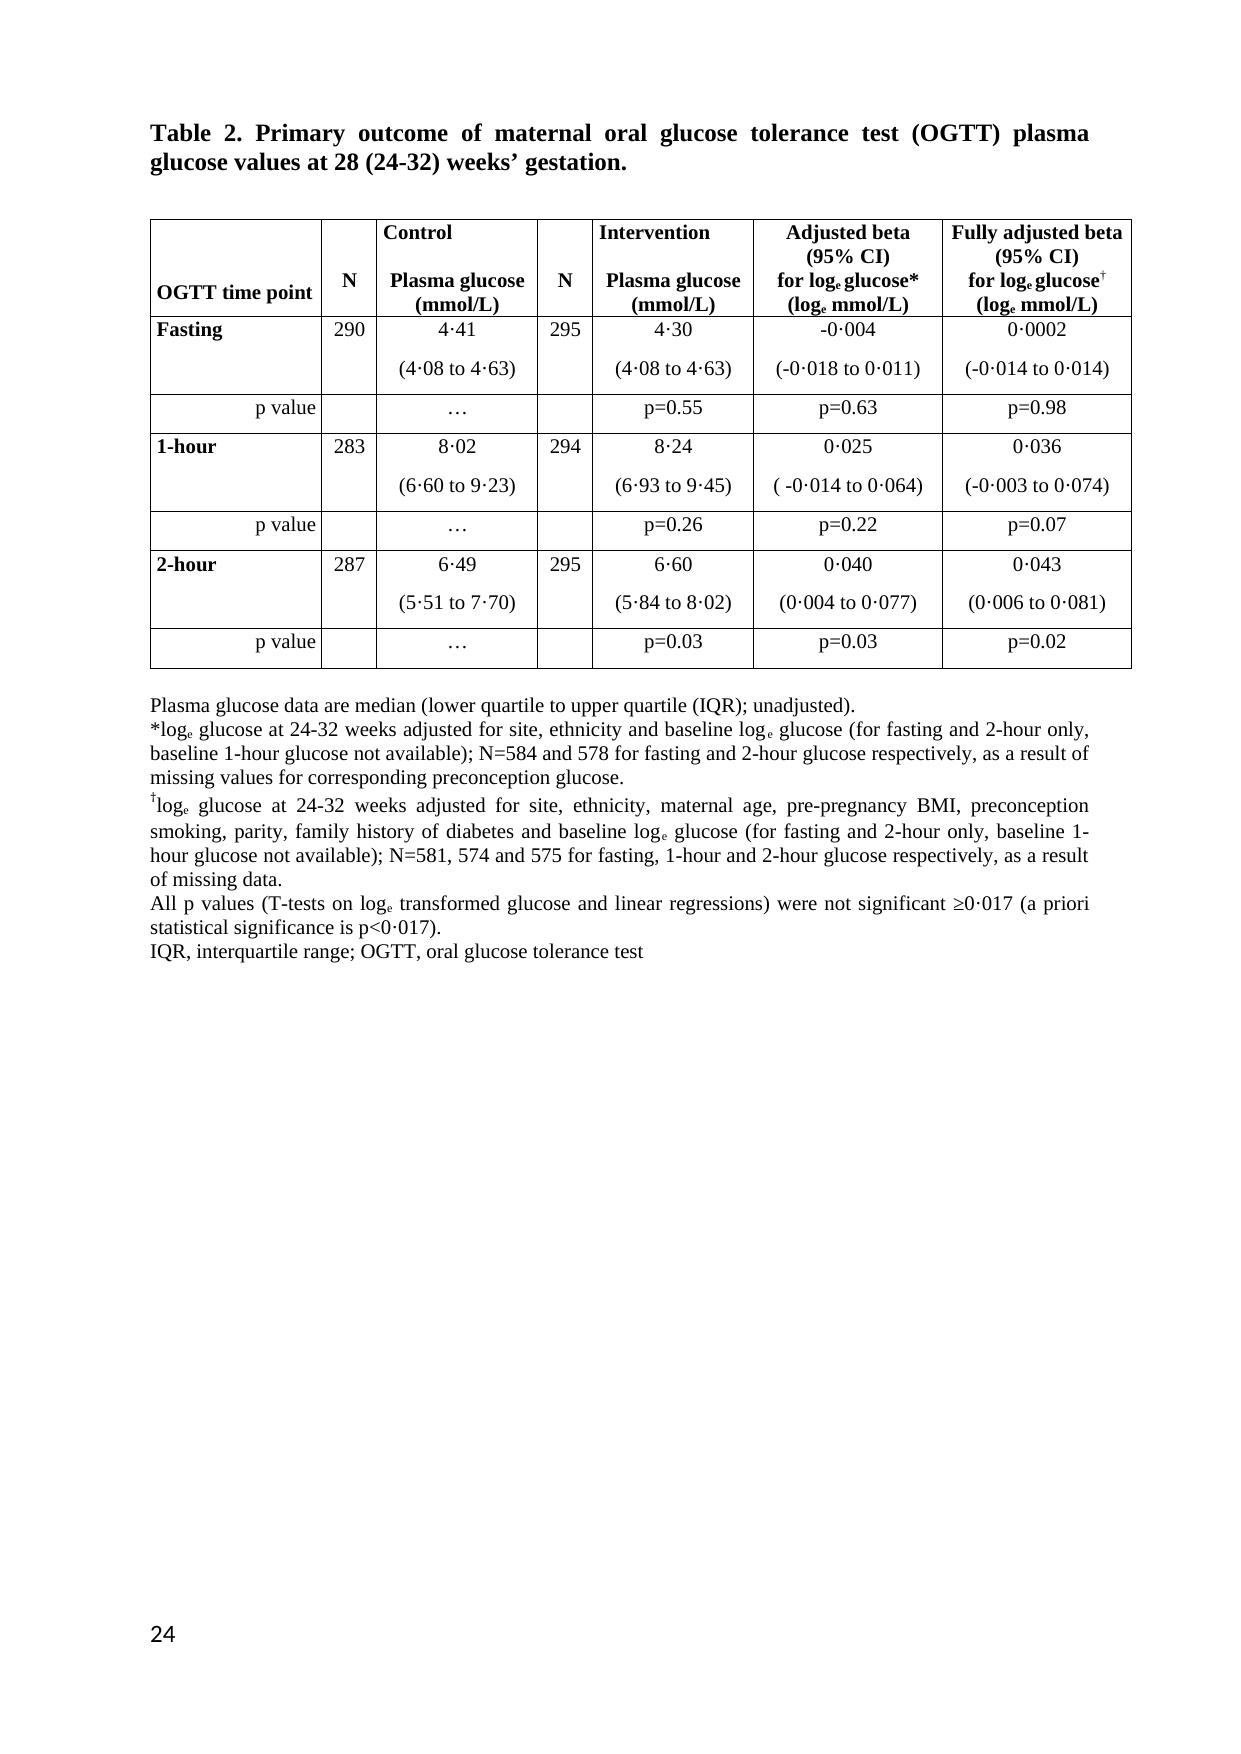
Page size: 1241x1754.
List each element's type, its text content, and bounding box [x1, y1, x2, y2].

table_cell 283 [322, 434, 376, 473]
table_cell [322, 629, 376, 667]
table_header [322, 220, 376, 268]
table_cell p=0.03 [593, 629, 753, 667]
table_cell (-0·018 to 0·011) [754, 355, 942, 394]
table_cell p=0.22 [754, 512, 942, 550]
table_cell [322, 512, 376, 550]
table_cell [538, 512, 592, 550]
table_cell [151, 473, 321, 511]
table_header Adjusted beta (95% CI) [754, 220, 942, 268]
text IQR, interquartile range; OGTT, oral glucose tolerance test [150, 939, 1090, 963]
text Table 2. Primary outcome of maternal oral glucose tolerance test (OGTT) plasma glucose values at 28 (24-32) weeks’ gestation. [150, 118, 1090, 176]
table_cell [322, 395, 376, 433]
table_header [151, 220, 321, 268]
table_cell p=0.02 [943, 629, 1131, 667]
table_cell [151, 355, 321, 394]
table_cell (6·93 to 9·45) [593, 473, 753, 511]
table_cell (4·08 to 4·63) [377, 355, 537, 394]
text Plasma glucose data are median (lower quartile to upper quartile (IQR); unadjusted). [150, 693, 1090, 717]
table_cell [322, 590, 376, 628]
table_cell OGTT time point [151, 268, 321, 316]
table_cell 8·24 [593, 434, 753, 473]
table_cell 8·02 [377, 434, 537, 473]
table_cell 294 [538, 434, 592, 473]
table_cell Plasma glucose (mmol/L) [377, 268, 537, 316]
table_cell 1-hour [151, 434, 321, 473]
table_cell (4·08 to 4·63) [593, 355, 753, 394]
table_cell 0·043 [943, 551, 1131, 590]
table_cell [151, 590, 321, 628]
table_cell 6·60 [593, 551, 753, 590]
table_cell 295 [538, 551, 592, 590]
table_cell 287 [322, 551, 376, 590]
table_cell for loge glucose† (loge mmol/L) [943, 268, 1131, 316]
text †loge glucose at 24-32 weeks adjusted for site, ethnicity, maternal age, pre-pregnancy BMI, preconception smoking, parity, family history of diabetes and baseline loge glucose (for fasting and 2-hour only, baseline 1-hour glucose not available); N=581, 574 and 575 for fasting, 1-hour and 2-hour glucose respectively, as a result of missing data. [150, 789, 1090, 891]
table_cell … [377, 629, 537, 667]
table_cell 2-hour [151, 551, 321, 590]
table_cell 295 [538, 317, 592, 355]
table_cell [538, 355, 592, 394]
table_cell Fasting [151, 317, 321, 355]
table_cell (5·84 to 8·02) [593, 590, 753, 628]
table_cell -0·004 [754, 317, 942, 355]
table_cell [538, 473, 592, 511]
text All p values (T-tests on loge transformed glucose and linear regressions) were not significant ≥0·017 (a priori statistical significance is p<0·017). [150, 891, 1090, 939]
table_cell 4·41 [377, 317, 537, 355]
table_cell 0·036 [943, 434, 1131, 473]
table_header Intervention [593, 220, 753, 268]
table_cell p=0.98 [943, 395, 1131, 433]
table_cell N [538, 268, 592, 316]
table_cell 0·0002 [943, 317, 1131, 355]
table_header [538, 220, 592, 268]
text *loge glucose at 24-32 weeks adjusted for site, ethnicity and baseline loge glucose (for fasting and 2-hour only, baseline 1-hour glucose not available); N=584 and 578 for fasting and 2-hour glucose respectively, as a result of missing values for corresponding preconception glucose. [150, 717, 1090, 789]
table_cell p value [151, 629, 321, 667]
table_cell 6·49 [377, 551, 537, 590]
table_cell p=0.63 [754, 395, 942, 433]
table_cell [538, 629, 592, 667]
table_header Fully adjusted beta (95% CI) [943, 220, 1131, 268]
table_cell 0·040 [754, 551, 942, 590]
table_cell p=0.07 [943, 512, 1131, 550]
table_header Control [377, 220, 537, 268]
table_cell N [322, 268, 376, 316]
table_cell [322, 355, 376, 394]
table_cell [322, 473, 376, 511]
table_cell p value [151, 395, 321, 433]
table_cell 4·30 [593, 317, 753, 355]
table_cell [538, 590, 592, 628]
table_cell p=0.03 [754, 629, 942, 667]
table_cell … [377, 395, 537, 433]
table_cell p=0.26 [593, 512, 753, 550]
table_cell … [377, 512, 537, 550]
table_cell [538, 395, 592, 433]
table_cell 0·025 [754, 434, 942, 473]
table_cell (0·004 to 0·077) [754, 590, 942, 628]
table_cell (-0·003 to 0·074) [943, 473, 1131, 511]
table_cell (0·006 to 0·081) [943, 590, 1131, 628]
table_cell ( -0·014 to 0·064) [754, 473, 942, 511]
table_cell 290 [322, 317, 376, 355]
table_cell (6·60 to 9·23) [377, 473, 537, 511]
table_cell p value [151, 512, 321, 550]
table_cell Plasma glucose (mmol/L) [593, 268, 753, 316]
table_cell for loge glucose* (loge mmol/L) [754, 268, 942, 316]
table_cell (5·51 to 7·70) [377, 590, 537, 628]
table_cell p=0.55 [593, 395, 753, 433]
table_cell (-0·014 to 0·014) [943, 355, 1131, 394]
